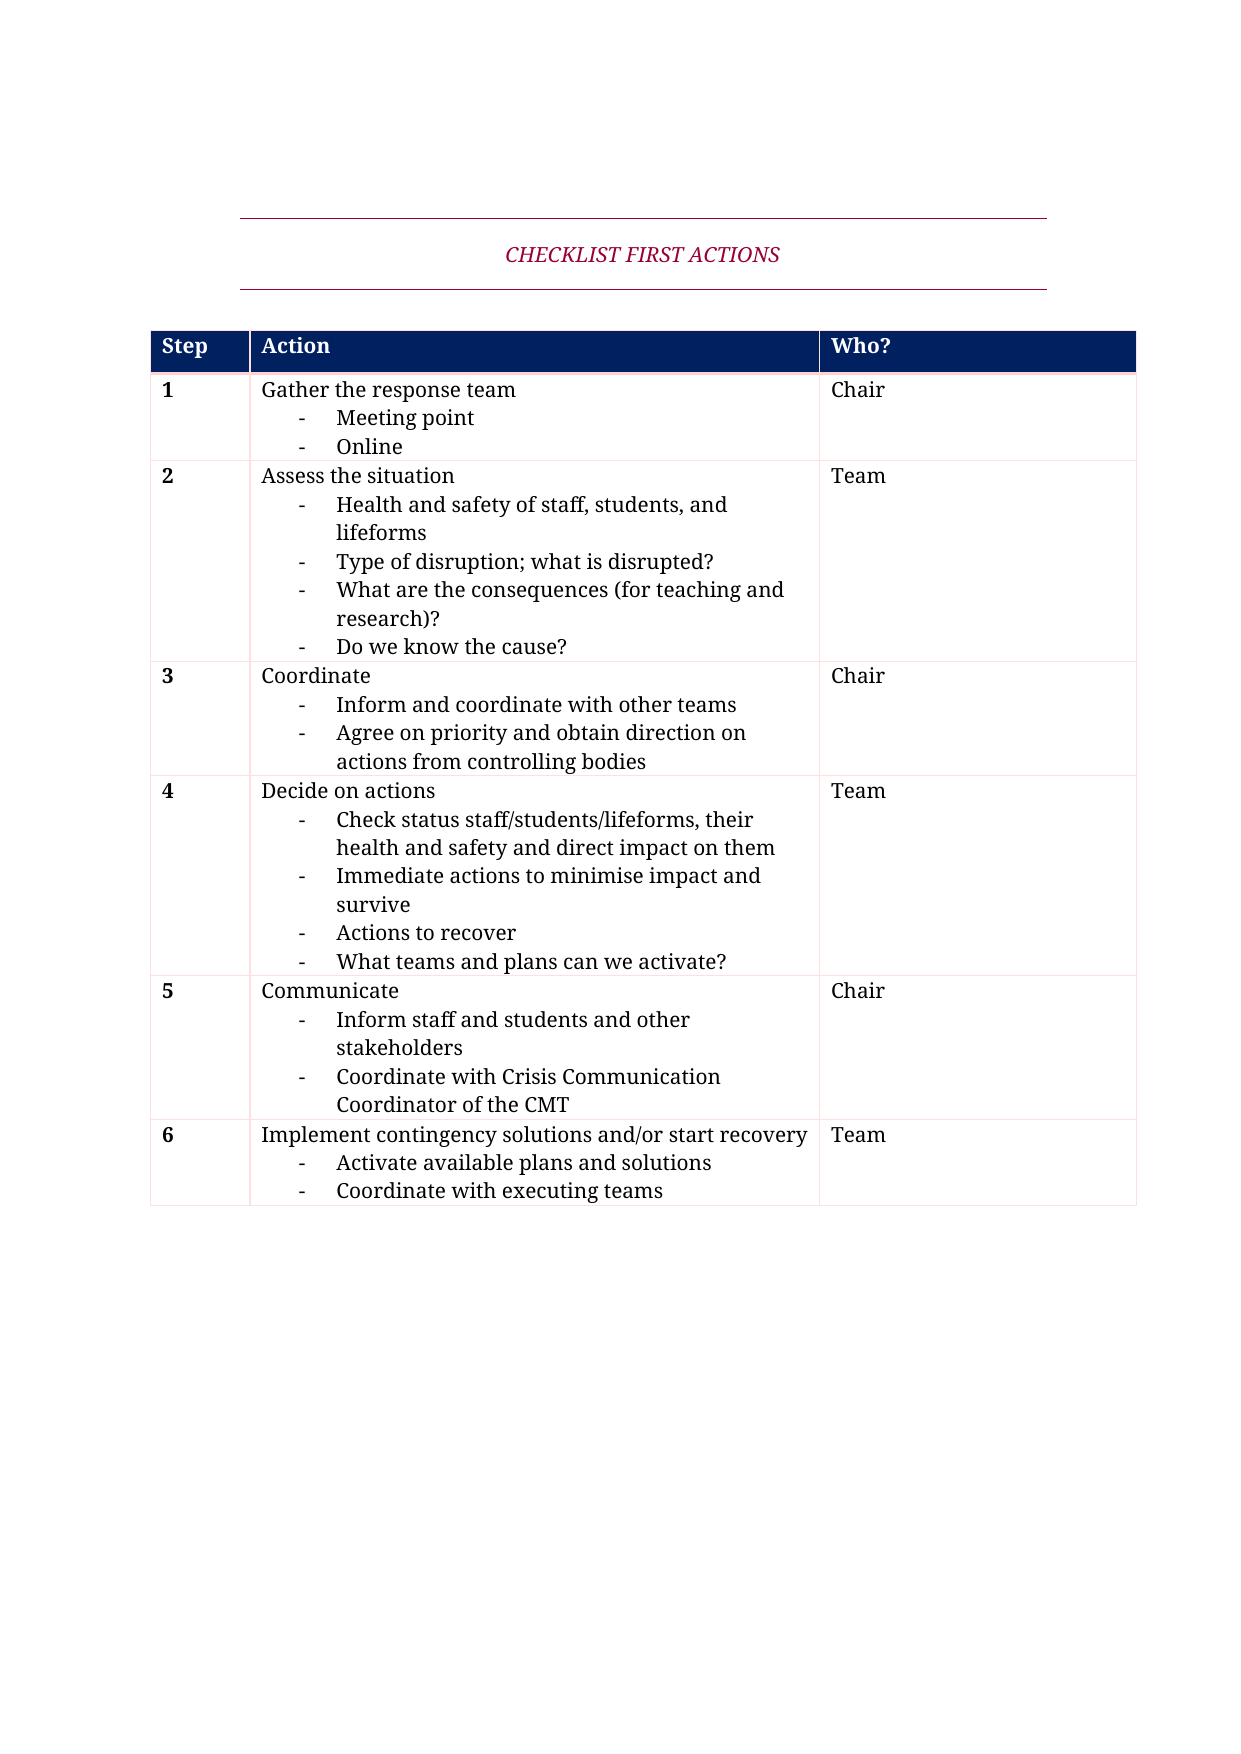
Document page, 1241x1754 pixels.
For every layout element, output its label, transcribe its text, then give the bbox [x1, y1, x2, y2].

table_cell 4 [151, 776, 249, 975]
table_cell Communicate Inform staff and students and other stakeholders Coordinate with Crisis Communication Coordinator of the CMT [251, 976, 819, 1119]
table_header Who? [820, 331, 1136, 372]
table_cell Coordinate Inform and coordinate with other teams Agree on priority and obtain direction on actions from controlling bodies [251, 662, 819, 775]
table_cell 6 [151, 1120, 249, 1205]
table_cell 5 [151, 976, 249, 1119]
table_cell Chair [820, 375, 1136, 460]
table_cell Team [820, 1120, 1136, 1205]
table_cell Gather the response team Meeting point Online [251, 375, 819, 460]
table_header Action [251, 331, 819, 372]
table_header Step [151, 331, 249, 372]
table_cell 2 [151, 461, 249, 661]
table_cell Implement contingency solutions and/or start recovery Activate available plans and solutions Coordinate with executing teams [251, 1120, 819, 1205]
table_cell 1 [151, 375, 249, 460]
table_cell Team [820, 461, 1136, 661]
table_cell Decide on actions Check status staff/students/lifeforms, their health and safety and direct impact on them Immediate actions to minimise impact and survive Actions to recover What teams and plans can we activate? [251, 776, 819, 975]
table_cell Team [820, 776, 1136, 975]
table_cell Chair [820, 662, 1136, 775]
text CHECKLIST FIRST ACTIONS [240, 219, 1047, 289]
table_cell 3 [151, 662, 249, 775]
table_cell Assess the situation Health and safety of staff, students, and lifeforms Type of disruption; what is disrupted? What are the consequences (for teaching and research)? Do we know the cause? [251, 461, 819, 661]
table_cell Chair [820, 976, 1136, 1119]
